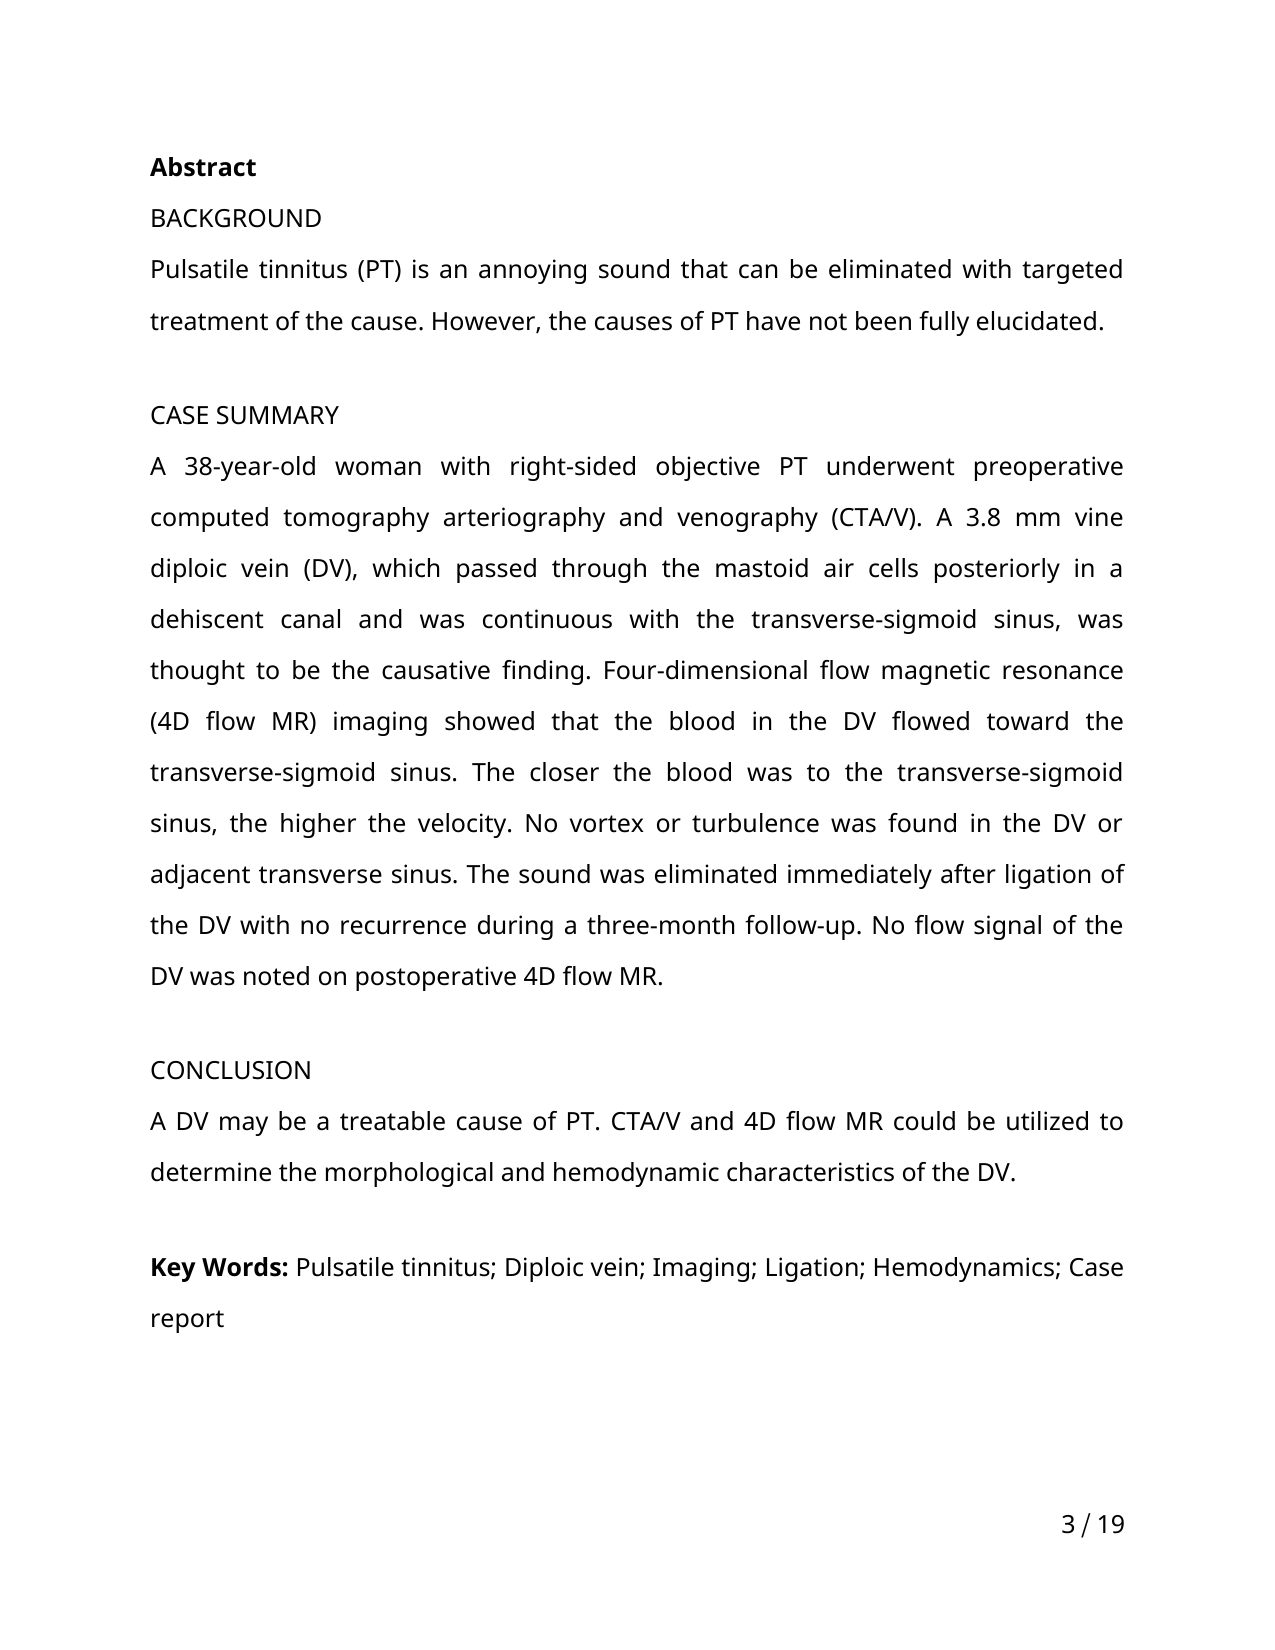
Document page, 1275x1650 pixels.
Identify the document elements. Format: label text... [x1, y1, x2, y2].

text BACKGROUND [150, 201, 1125, 235]
text Key Words: Pulsatile tinnitus; Diploic vein; Imaging; Ligation; Hemodynamics; Case report [150, 1249, 1125, 1334]
text A 38-year-old woman with right-sided objective PT underwent preoperative computed tomography arteriography and venography (CTA/V). A 3.8 mm vine diploic vein (DV), which passed through the mastoid air cells posteriorly in a dehiscent canal and was continuous with the transverse-sigmoid sinus, was thought to be the causative finding. Four-dimensional flow magnetic resonance (4D flow MR) imaging showed that the blood in the DV flowed toward the transverse-sigmoid sinus. The closer the blood was to the transverse-sigmoid sinus, the higher the velocity. No vortex or turbulence was found in the DV or adjacent transverse sinus. The sound was eliminated immediately after ligation of the DV with no recurrence during a three-month follow-up. No flow signal of the DV was noted on postoperative 4D flow MR. [150, 448, 1125, 993]
text Abstract [150, 150, 1125, 184]
text A DV may be a treatable cause of PT. CTA/V and 4D flow MR could be utilized to determine the morphological and hemodynamic characteristics of the DV. [150, 1104, 1125, 1189]
text Pulsatile tinnitus (PT) is an annoying sound that can be eliminated with targeted treatment of the cause. However, the causes of PT have not been fully elucidated. [150, 252, 1125, 337]
text CASE SUMMARY [150, 397, 1125, 431]
text CONCLUSION [150, 1053, 1125, 1087]
